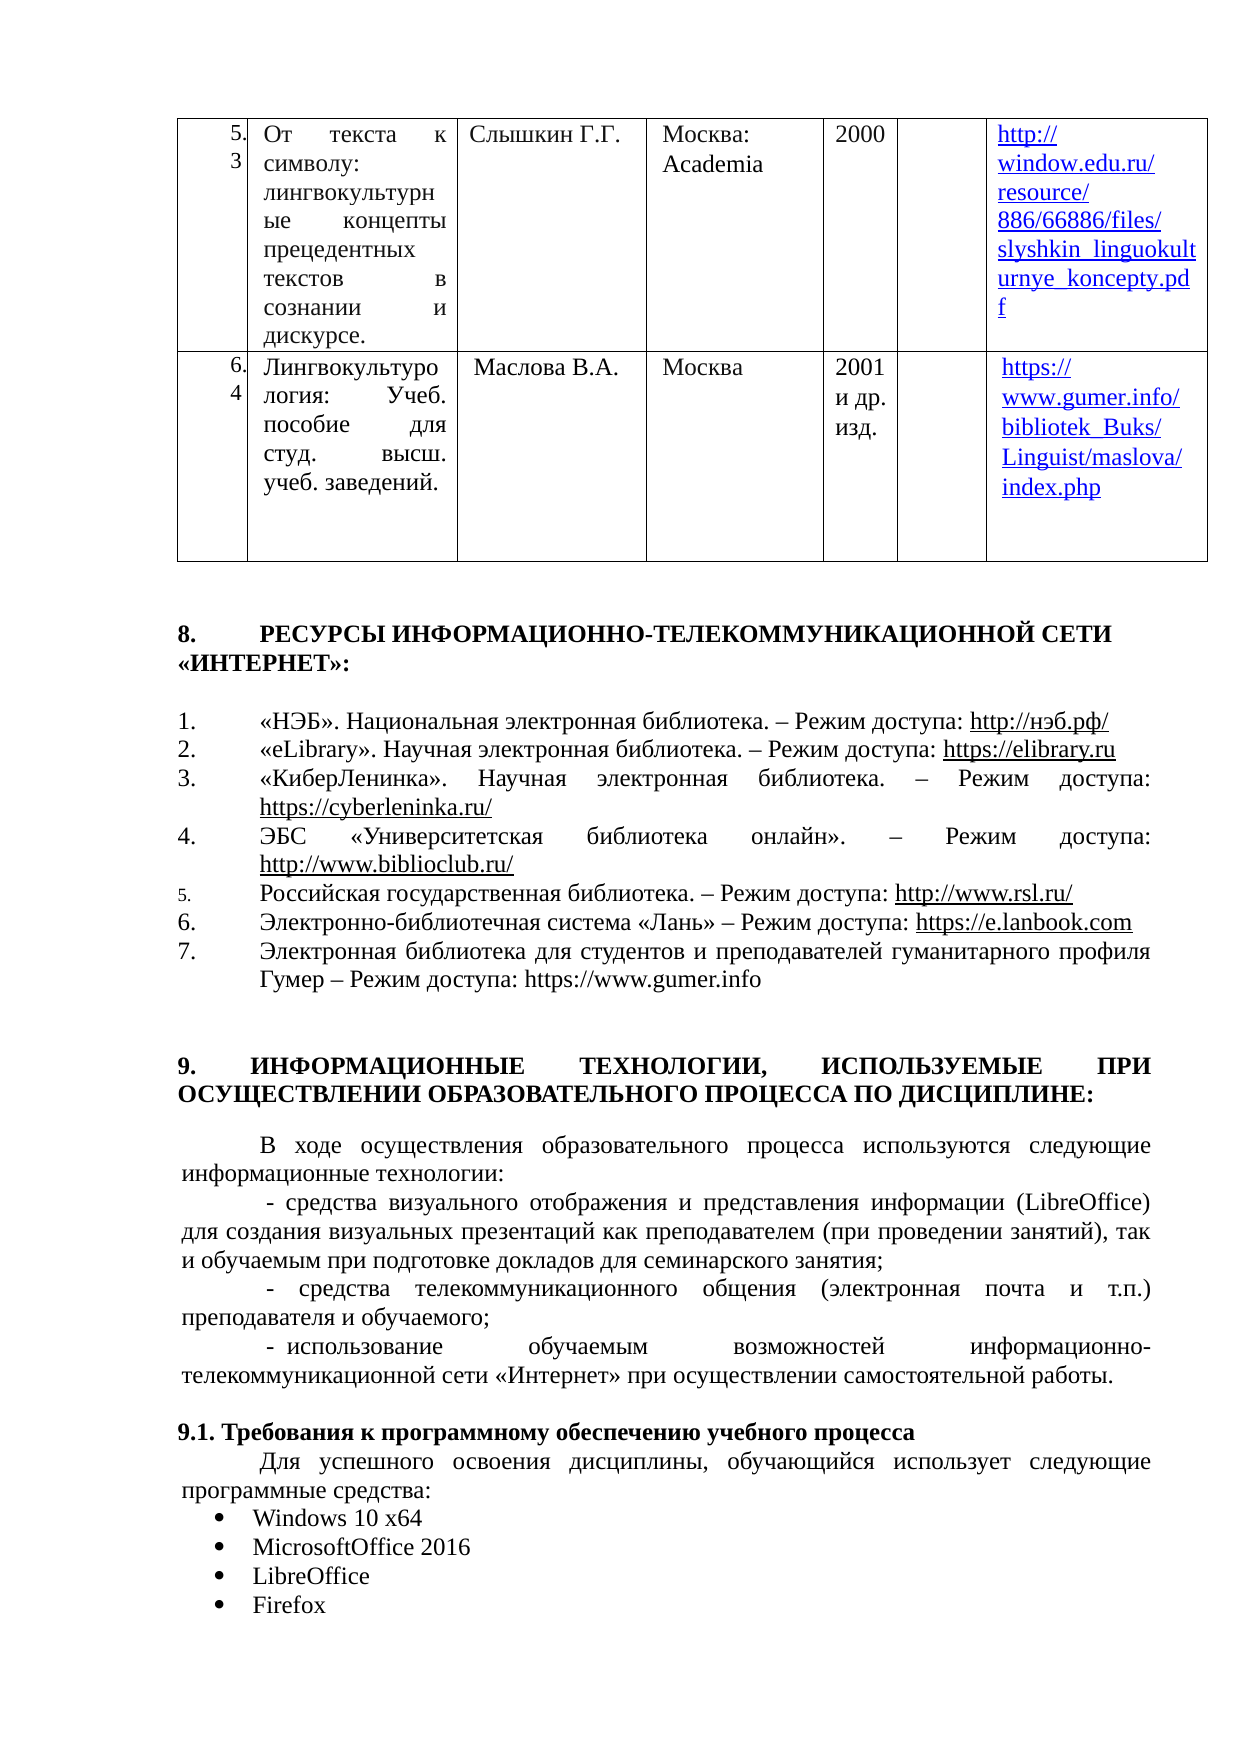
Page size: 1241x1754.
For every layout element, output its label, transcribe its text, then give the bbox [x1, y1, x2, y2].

table_cell 4. [178, 352, 247, 561]
text - использование обучаемым возможностей информационно-телекоммуникационной сети «Интернет» при осуществлении самостоятельной работы. [181, 1331, 1152, 1388]
list Электронная библиотека для студентов и преподавателей гуманитарного профиля Гумер – Режим доступа: https://www.gumer.info [177, 936, 1152, 993]
text 9. ИНФОРМАЦИОННЫЕ ТЕХНОЛОГИИ, ИСПОЛЬЗУЕМЫЕ ПРИ ОСУЩЕСТВЛЕНИИ ОБРАЗОВАТЕЛЬНОГО ПРОЦЕССА ПО ДИСЦИПЛИНЕ: [177, 1051, 1152, 1108]
list «НЭБ». Национальная электронная библиотека. – Режим доступа: http://нэб.рф/ [177, 706, 1152, 734]
table_cell [898, 119, 986, 351]
text 9.1. Требования к программному обеспечению учебного процесса [177, 1417, 1152, 1446]
table_cell Москва [647, 352, 823, 561]
list «КиберЛенинка». Научная электронная библиотека. – Режим доступа: https://cyberleninka.ru/ [177, 763, 1152, 821]
list Электронно-библиотечная система «Лань» – Режим доступа: https://e.lanbook.com [177, 907, 1152, 936]
table_cell Маслова В.А. [458, 352, 646, 561]
list MicrosoftOffice 2016 [215, 1532, 1152, 1561]
table_cell Слышкин Г.Г. [458, 119, 646, 351]
text - средства визуального отображения и представления информации (LibreOffice) для создания визуальных презентаций как преподавателем (при проведении занятий), так и обучаемым при подготовке докладов для семинарского занятия; [181, 1187, 1152, 1273]
list Firefox [215, 1590, 1152, 1618]
table_cell 3. [178, 119, 247, 351]
text Для успешного освоения дисциплины, обучающийся использует следующие программные средства: [181, 1446, 1152, 1503]
table_cell https://www.gumer.info/bibliotek_Buks/Linguist/maslova/index.php [987, 352, 1207, 561]
table_cell [898, 352, 986, 561]
list «eLibrary». Научная электронная библиотека. – Режим доступа: https://elibrary.ru [177, 734, 1152, 763]
table_cell 2000 [824, 119, 897, 351]
list Ресурсы информационно-телекоммуникационной сети «Интернет»: [177, 619, 1152, 677]
list Российская государственная библиотека. – Режим доступа: http://www.rsl.ru/ [177, 878, 1152, 907]
list Windows 10 x64 [215, 1503, 1152, 1532]
table_cell http://window.edu.ru/resource/886/66886/files/slyshkin_linguokulturnye_koncepty.pdf [987, 119, 1207, 351]
table_cell Москва: Academia [647, 119, 823, 351]
table_cell 2001 и др. изд. [824, 352, 897, 561]
list ЭБС «Университетская библиотека онлайн». – Режим доступа: http://www.biblioclub.ru/ [177, 821, 1152, 878]
list LibreOffice [215, 1561, 1152, 1590]
text В ходе осуществления образовательного процесса используются следующие информационные технологии: [181, 1130, 1152, 1187]
table_cell От текста к символу: лингвокультурные концепты прецедентных текстов в сознании и дискурсе. [248, 119, 457, 351]
table_cell Лингвокультурология: Учеб. пособие для студ. высш. учеб. заведений. [248, 352, 457, 561]
text - средства телекоммуникационного общения (электронная почта и т.п.) преподавателя и обучаемого; [181, 1273, 1152, 1331]
